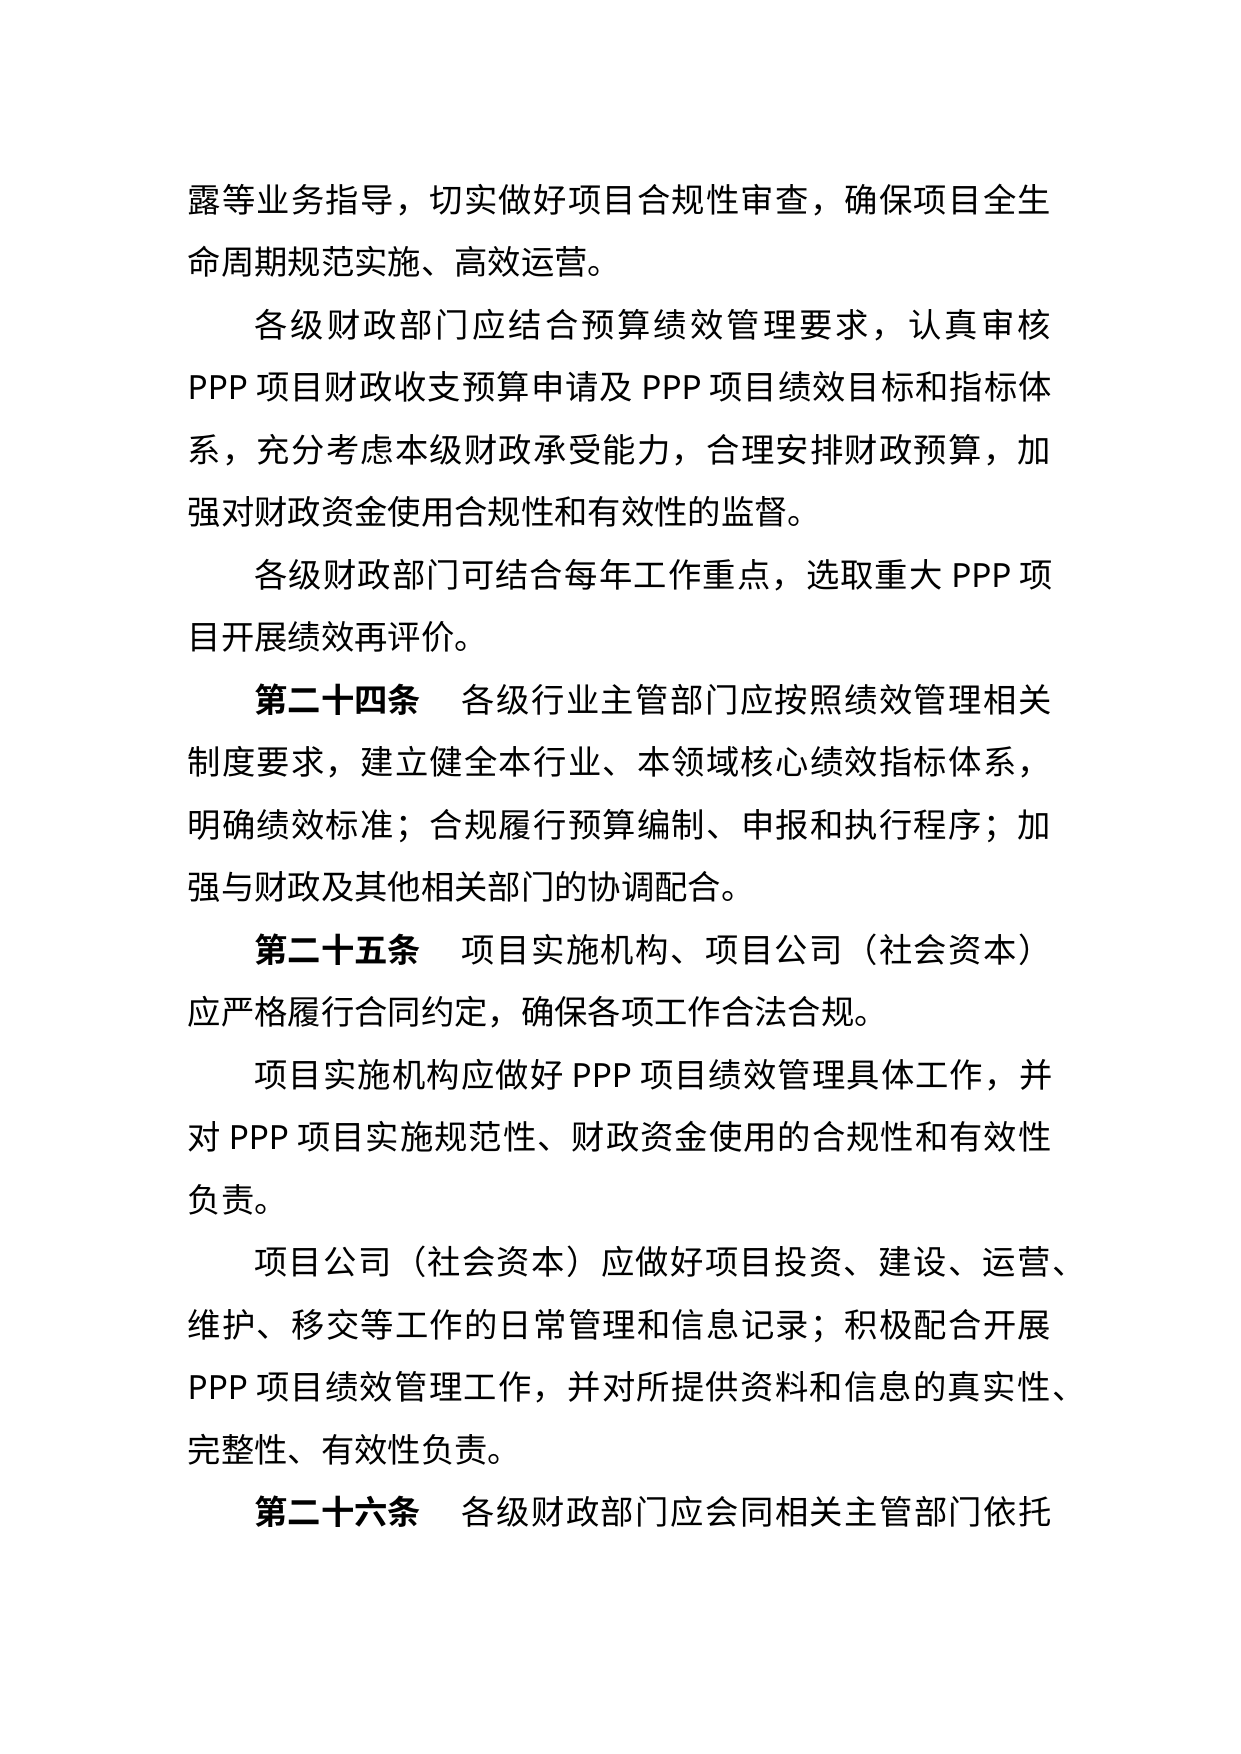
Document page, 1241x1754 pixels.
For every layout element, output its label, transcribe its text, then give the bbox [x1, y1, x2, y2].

list 各级行业主管部门应按照绩效管理相关制度要求，建立健全本行业、本领域核心绩效指标体系，明确绩效标准；合规履行预算编制、申报和执行程序；加强与财政及其他相关部门的协调配合。 [187, 662, 1053, 912]
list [187, 162, 1053, 287]
text 各级财政部门可结合每年工作重点，选取重大PPP项目开展绩效再评价。 [187, 537, 1053, 662]
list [187, 1474, 1053, 1537]
text 项目公司（社会资本）应做好项目投资、建设、运营、维护、移交等工作的日常管理和信息记录；积极配合开展PPP项目绩效管理工作，并对所提供资料和信息的真实性、完整性、有效性负责。 [187, 1224, 1053, 1474]
list 项目实施机构、项目公司（社会资本）应严格履行合同约定，确保各项工作合法合规。 [187, 912, 1053, 1037]
text 项目实施机构应做好PPP项目绩效管理具体工作，并对PPP项目实施规范性、财政资金使用的合规性和有效性负责。 [187, 1037, 1053, 1224]
text 各级财政部门应结合预算绩效管理要求，认真审核PPP项目财政收支预算申请及PPP项目绩效目标和指标体系，充分考虑本级财政承受能力，合理安排财政预算，加强对财政资金使用合规性和有效性的监督。 [187, 287, 1053, 537]
